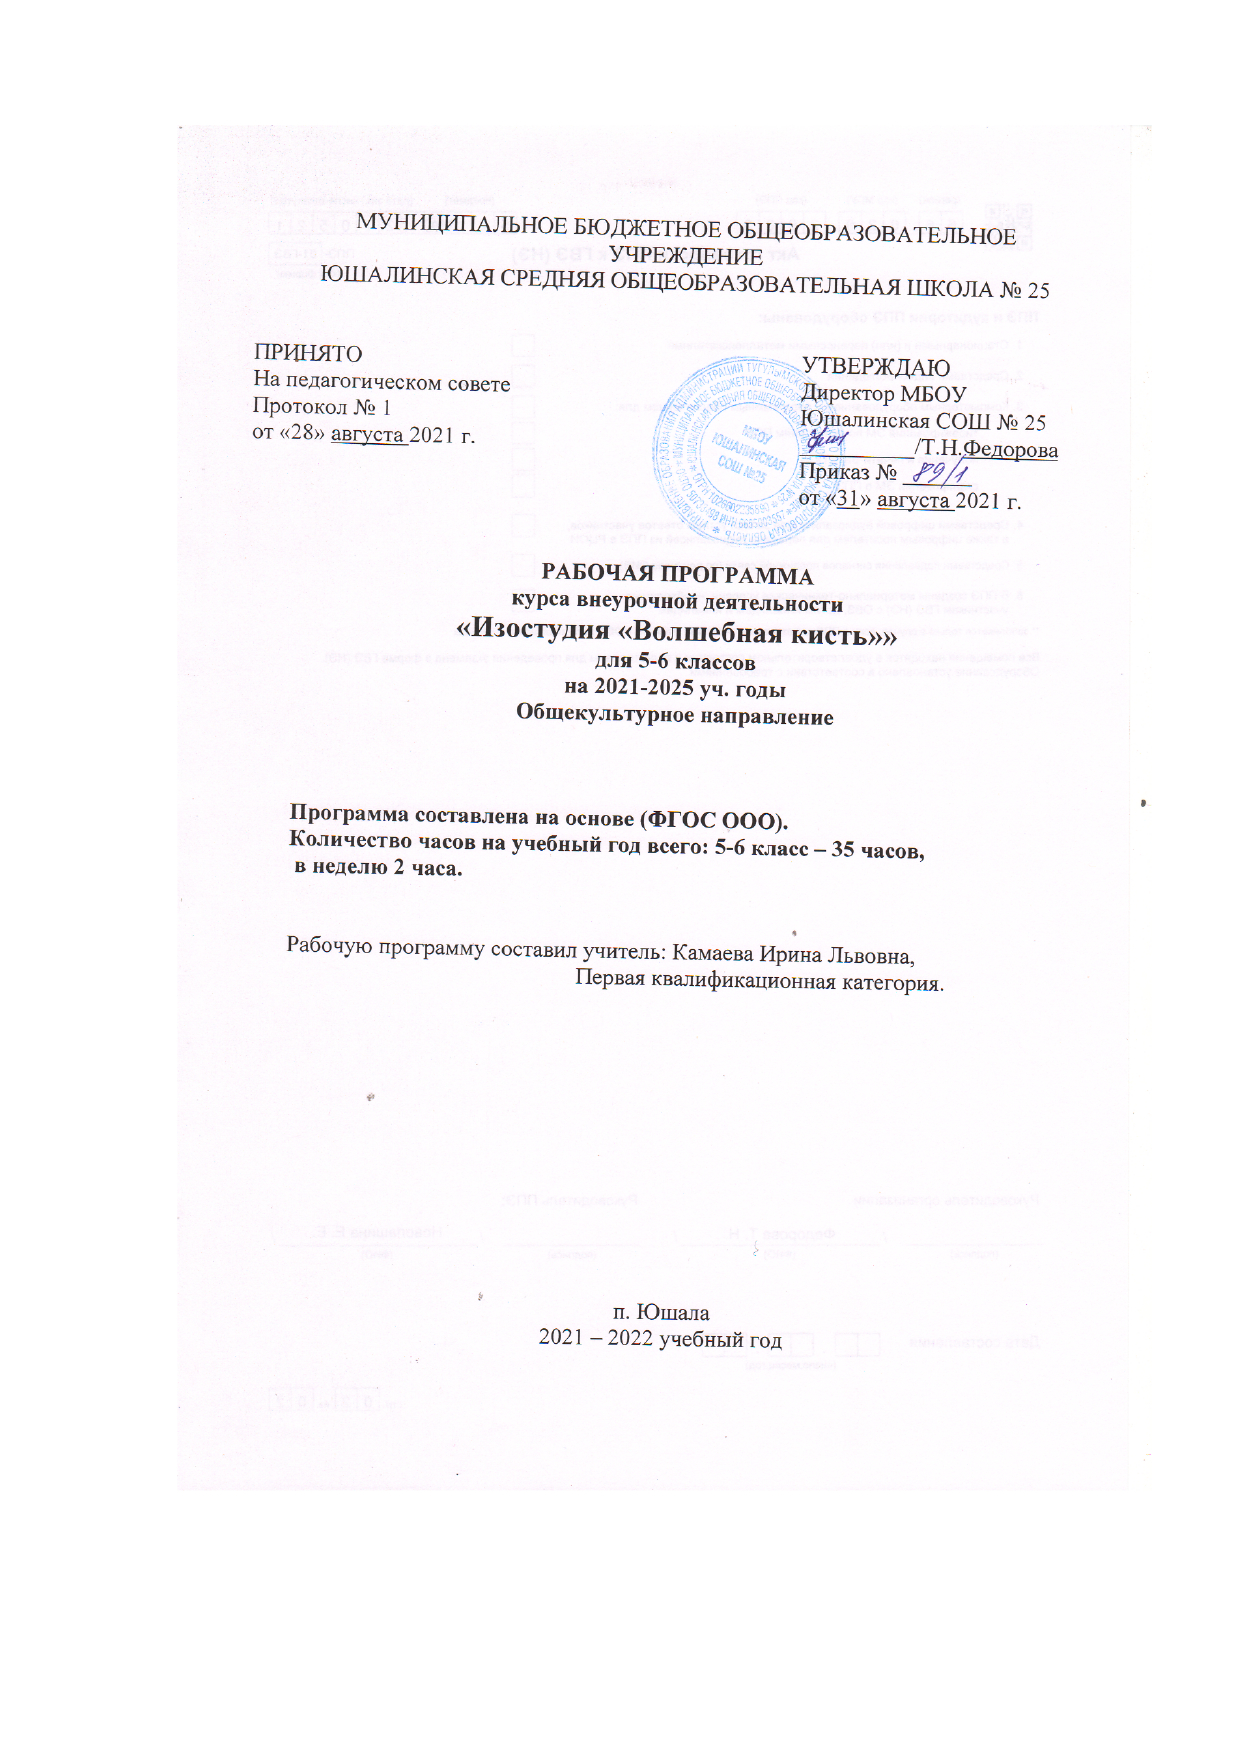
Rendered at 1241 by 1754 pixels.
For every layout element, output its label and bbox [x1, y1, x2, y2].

picture [177, 118, 1152, 1497]
